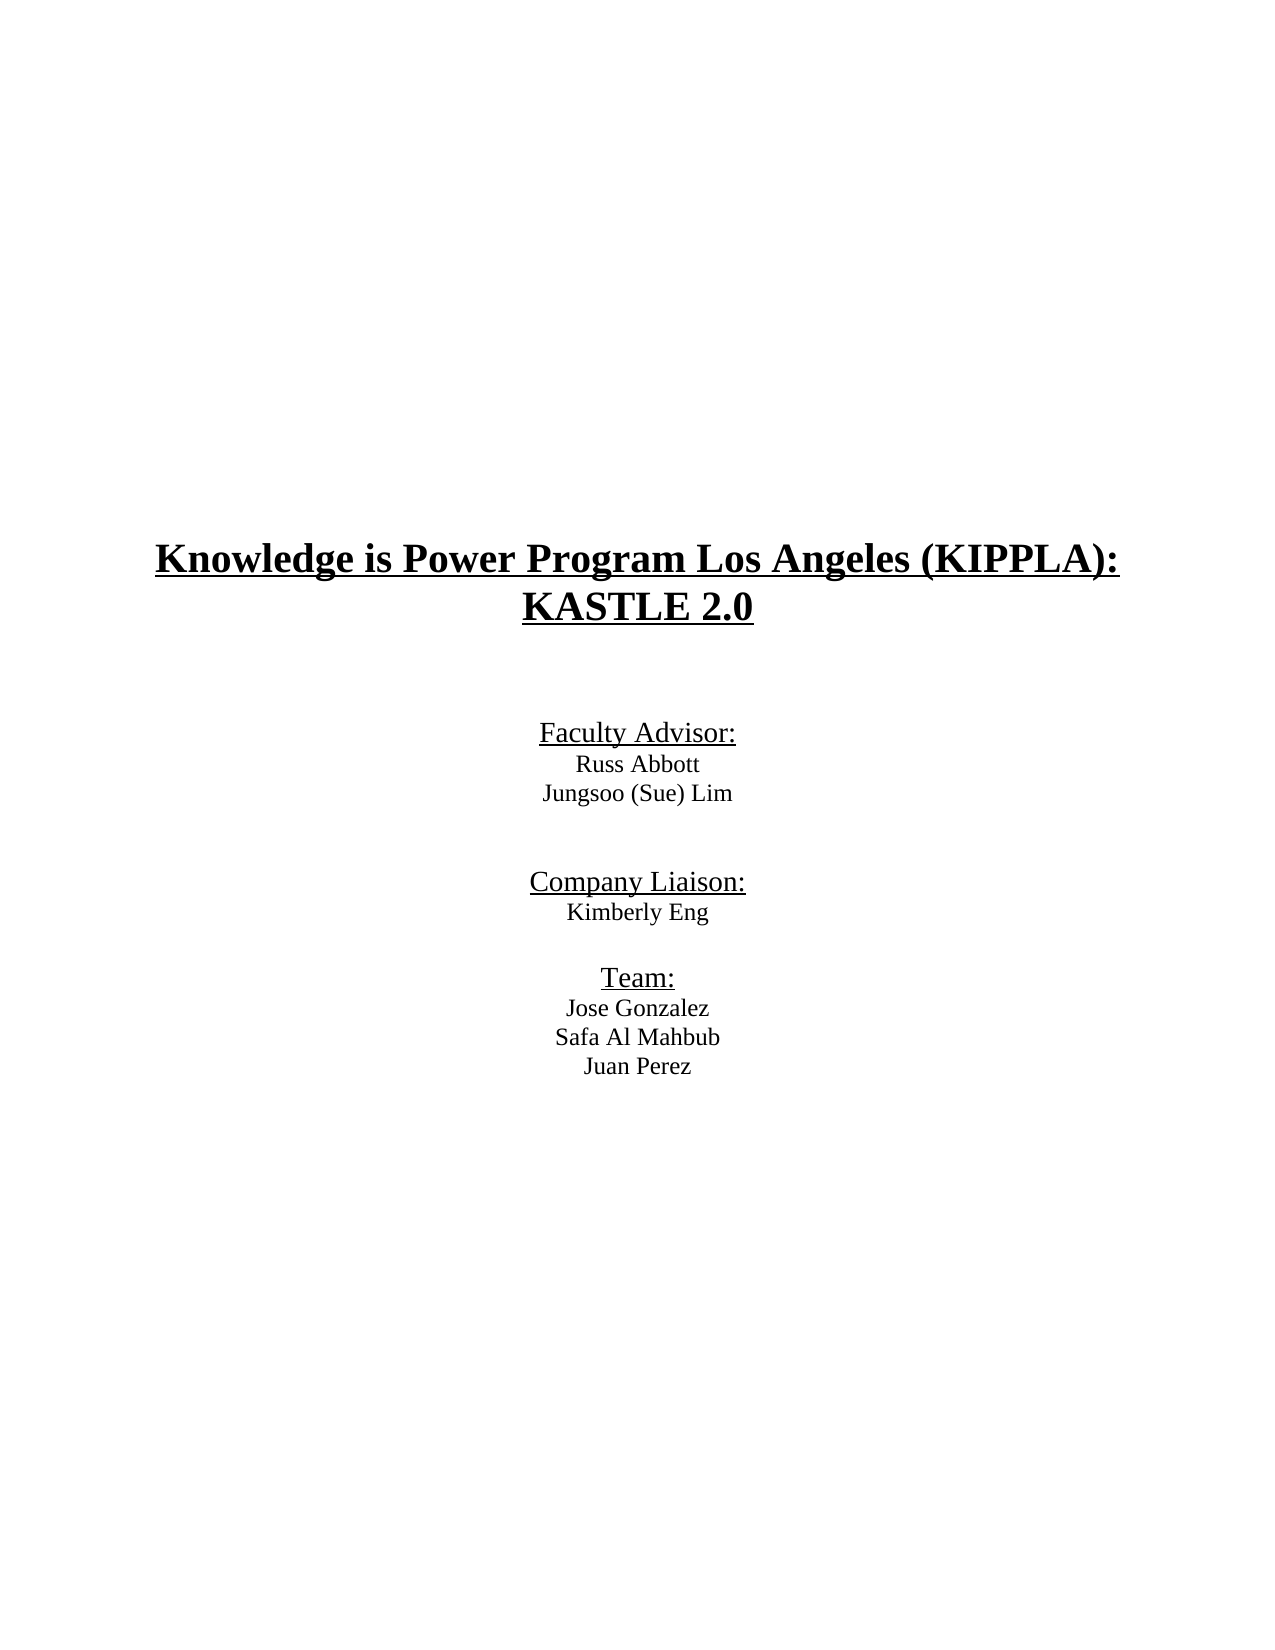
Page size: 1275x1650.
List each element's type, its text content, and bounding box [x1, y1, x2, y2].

text Jungsoo (Sue) Lim [135, 778, 1140, 806]
text Safa Al Mahbub [135, 1022, 1140, 1051]
text Juan Perez [135, 1051, 1140, 1079]
text Company Liaison: [135, 864, 1140, 897]
text Faculty Advisor: [135, 715, 1140, 749]
text Russ Abbott [135, 749, 1140, 778]
text Kimberly Eng [135, 897, 1140, 926]
text Jose Gonzalez [135, 993, 1140, 1022]
text Team: [135, 960, 1140, 993]
text Knowledge is Power Program Los Angeles (KIPPLA): KASTLE 2.0 [135, 533, 1140, 629]
